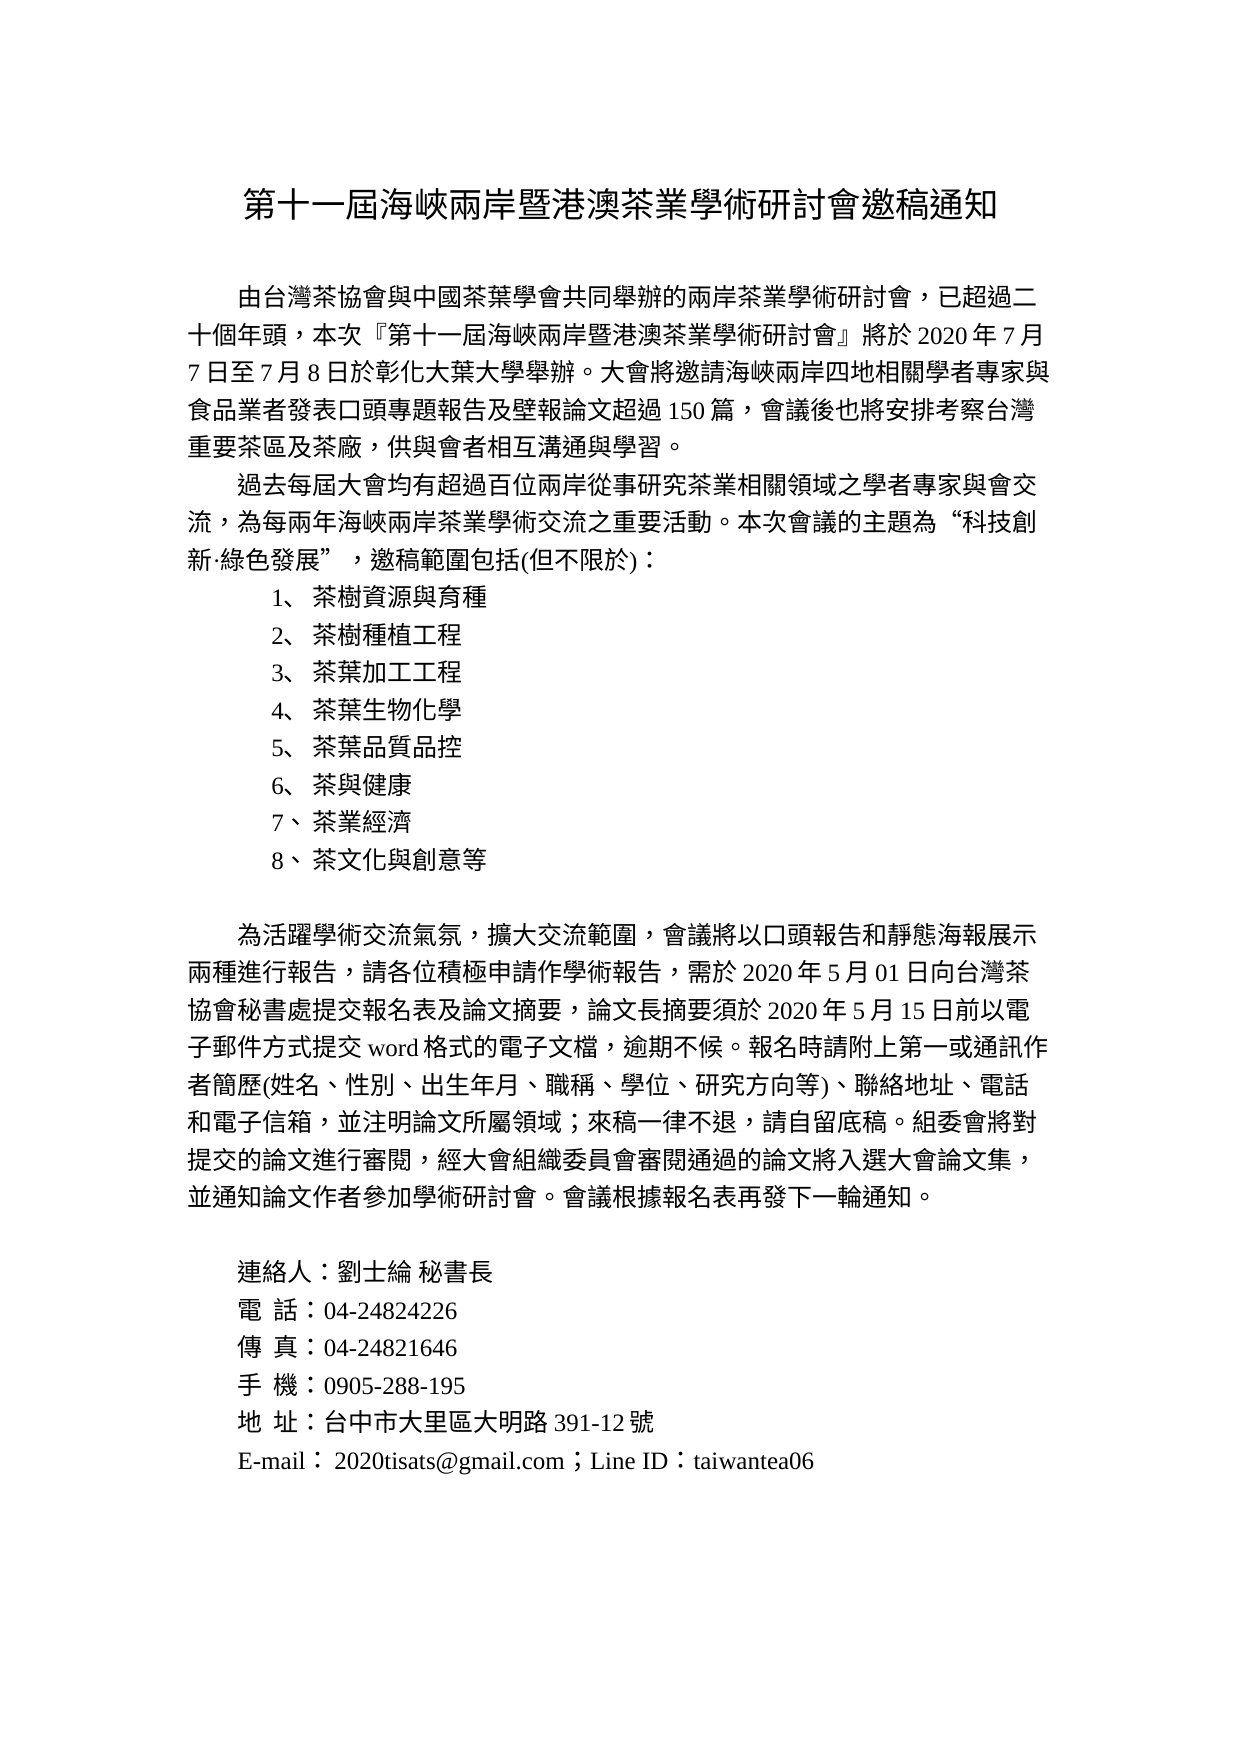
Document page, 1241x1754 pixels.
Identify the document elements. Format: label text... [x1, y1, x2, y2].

text 傳 真：04-24821646 [187, 1327, 1053, 1364]
text 地 址：台中市大里區大明路391-12號 [187, 1402, 1053, 1439]
text E-mail： 2020tisats@gmail.com；Line ID：taiwantea06 [187, 1439, 1053, 1477]
list 茶樹資源與育種 [271, 577, 1053, 614]
text 過去每屆大會均有超過百位兩岸從事研究茶業相關領域之學者專家與會交流，為每兩年海峽兩岸茶業學術交流之重要活動。本次會議的主題為“科技創新·綠色發展”，邀稿範圍包括(但不限於)： [187, 464, 1053, 577]
text 連絡人：劉士綸 秘書長 [187, 1252, 1053, 1289]
list 茶文化與創意等 [271, 839, 1053, 877]
list 茶與健康 [271, 764, 1053, 802]
text 由台灣茶協會與中國茶葉學會共同舉辦的兩岸茶業學術研討會，已超過二十個年頭，本次『第十一屆海峽兩岸暨港澳茶業學術研討會』將於2020年7月7日至7月8日於彰化大葉大學舉辦。大會將邀請海峽兩岸四地相關學者專家與食品業者發表口頭專題報告及壁報論文超過150篇，會議後也將安排考察台灣重要茶區及茶廠，供與會者相互溝通與學習。 [187, 277, 1053, 464]
list 茶樹種植工程 [271, 614, 1053, 652]
list 茶葉生物化學 [271, 689, 1053, 727]
list 茶葉品質品控 [271, 727, 1053, 764]
text 手 機：0905-288-195 [187, 1364, 1053, 1402]
text 為活躍學術交流氣氛，擴大交流範圍，會議將以口頭報告和靜態海報展示兩種進行報告，請各位積極申請作學術報告，需於2020年5月01日向台灣茶協會秘書處提交報名表及論文摘要，論文長摘要須於2020年5月15日前以電子郵件方式提交word格式的電子文檔，逾期不候。報名時請附上第一或通訊作者簡歷(姓名、性別、出生年月、職稱、學位、研究方向等)、聯絡地址、電話和電子信箱，並注明論文所屬領域；來稿一律不退，請自留底稿。組委會將對提交的論文進行審閱，經大會組織委員會審閱通過的論文將入選大會論文集，並通知論文作者參加學術研討會。會議根據報名表再發下一輪通知。 [187, 914, 1053, 1214]
list 茶業經濟 [271, 802, 1053, 839]
text 電 話：04-24824226 [187, 1289, 1053, 1327]
text 第十一屆海峽兩岸暨港澳茶業學術研討會邀稿通知 [187, 164, 1053, 239]
list 茶葉加工工程 [271, 652, 1053, 689]
